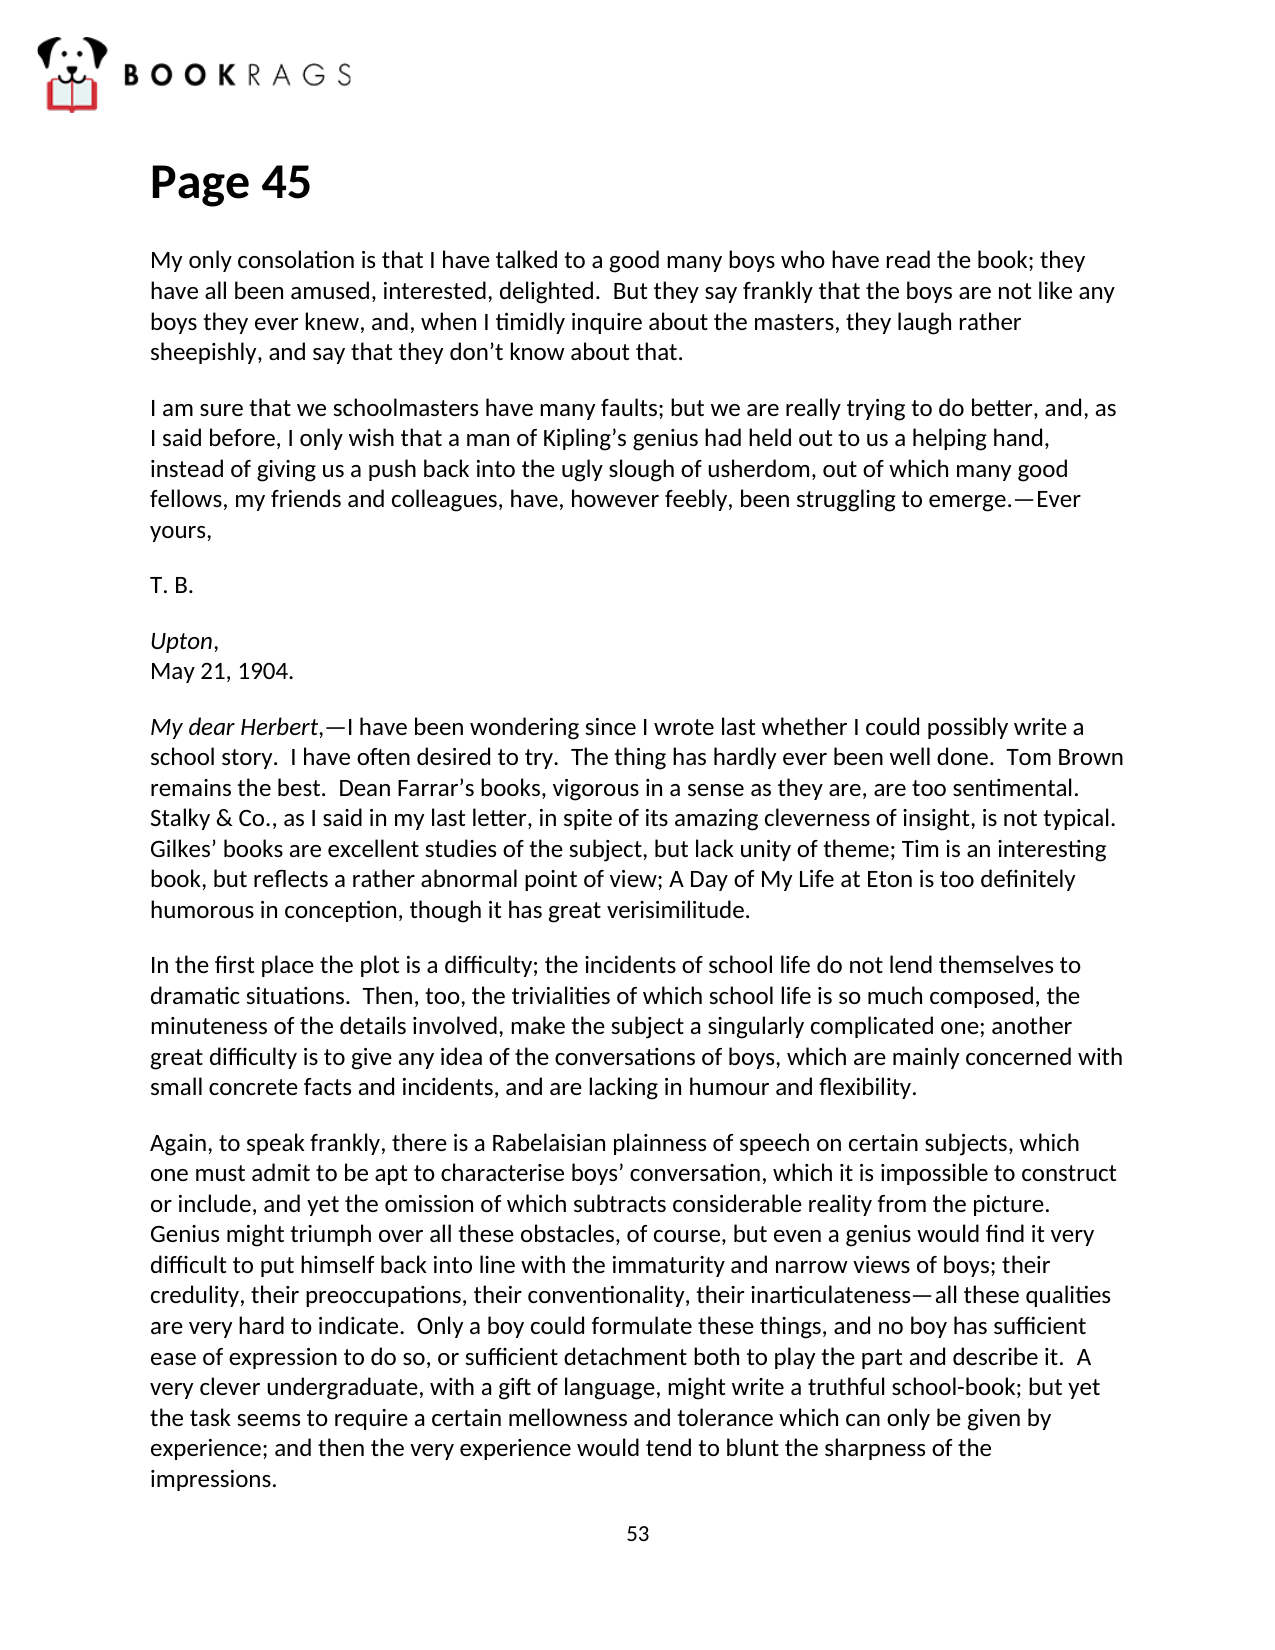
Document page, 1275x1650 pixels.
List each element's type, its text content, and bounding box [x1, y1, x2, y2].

text Page 45 [150, 150, 1125, 211]
text Upton, May 21, 1904. [150, 625, 1125, 686]
picture [37, 37, 351, 113]
text My only consolation is that I have talked to a good many boys who have read the book; they have all been amused, interested, delighted. But they say frankly that the boys are not like any boys they ever knew, and, when I timidly inquire about the masters, they laugh rather sheepishly, and say that they don’t know about that. [150, 244, 1125, 367]
text Again, to speak frankly, there is a Rabelaisian plainness of speech on certain subjects, which one must admit to be apt to characterise boys’ conversation, which it is impossible to construct or include, and yet the omission of which subtracts considerable reality from the picture. Genius might triumph over all these obstacles, of course, but even a genius would find it very difficult to put himself back into line with the immaturity and narrow views of boys; their credulity, their preoccupations, their conventionality, their inarticulateness—­all these qualities are very hard to indicate. Only a boy could formulate these things, and no boy has sufficient ease of expression to do so, or sufficient detachment both to play the part and describe it. A very clever undergraduate, with a gift of language, might write a truthful school-book; but yet the task seems to require a certain mellowness and tolerance which can only be given by experience; and then the very experience would tend to blunt the sharpness of the impressions. [150, 1127, 1125, 1493]
text In the first place the plot is a difficulty; the incidents of school life do not lend themselves to dramatic situations. Then, too, the trivialities of which school life is so much composed, the minuteness of the details involved, make the subject a singularly complicated one; another great difficulty is to give any idea of the conversations of boys, which are mainly concerned with small concrete facts and incidents, and are lacking in humour and flexibility. [150, 949, 1125, 1102]
text I am sure that we schoolmasters have many faults; but we are really trying to do better, and, as I said before, I only wish that a man of Kipling’s genius had held out to us a helping hand, instead of giving us a push back into the ugly slough of usherdom, out of which many good fellows, my friends and colleagues, have, however feebly, been struggling to emerge.—­Ever yours, [150, 392, 1125, 544]
text T. B. [150, 569, 1125, 600]
text My dear Herbert,—­I have been wondering since I wrote last whether I could possibly write a school story. I have often desired to try. The thing has hardly ever been well done. Tom Brown remains the best. Dean Farrar’s books, vigorous in a sense as they are, are too sentimental. Stalky & Co., as I said in my last letter, in spite of its amazing cleverness of insight, is not typical. Gilkes’ books are excellent studies of the subject, but lack unity of theme; Tim is an interesting book, but reflects a rather abnormal point of view; A Day of My Life at Eton is too definitely humorous in conception, though it has great verisimilitude. [150, 711, 1125, 924]
